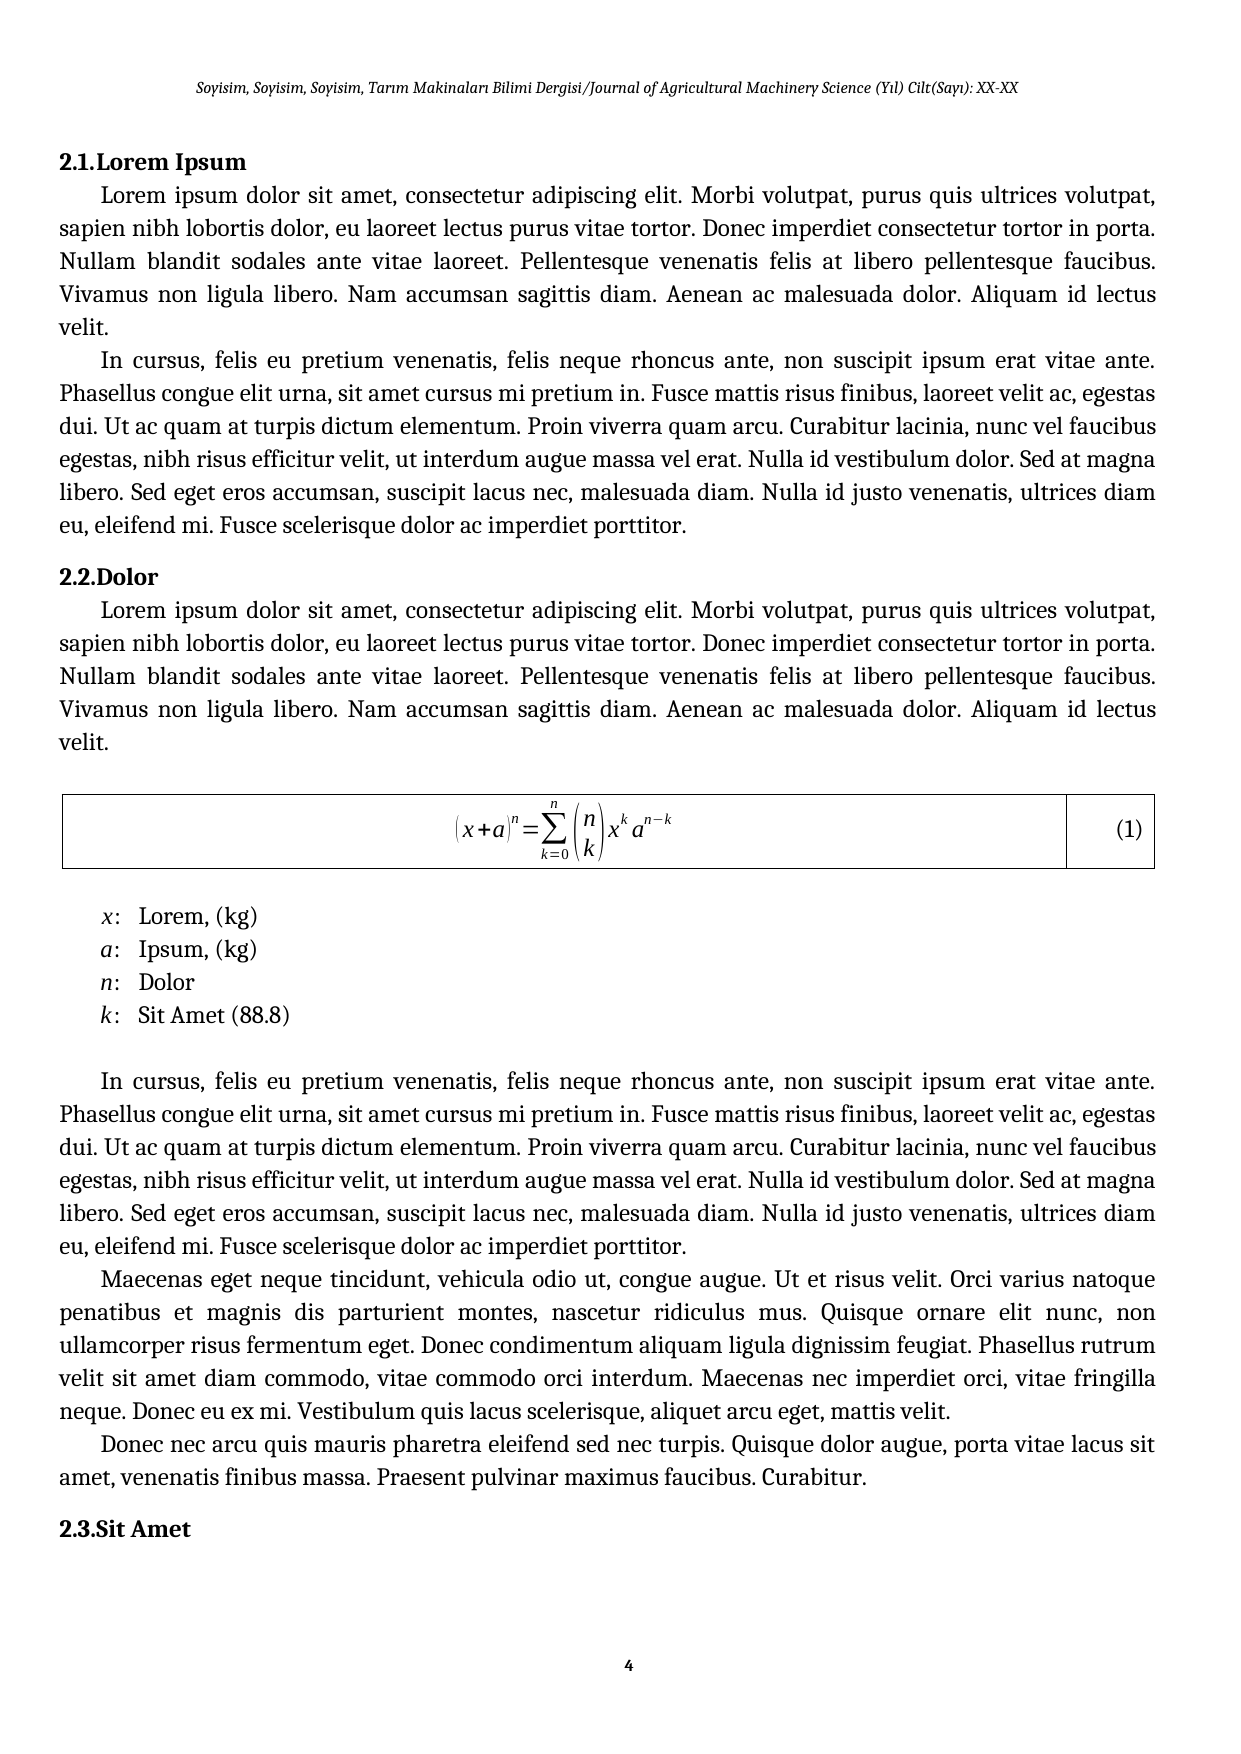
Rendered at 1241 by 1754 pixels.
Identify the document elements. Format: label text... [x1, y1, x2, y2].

subtitle Dolor [59, 563, 1157, 591]
subtitle Lorem Ipsum [59, 148, 1157, 176]
text : Sit Amet (88.8) [59, 1001, 1157, 1030]
table_header (1) [1067, 795, 1154, 868]
table_header [63, 795, 1066, 868]
text Maecenas eget neque tincidunt, vehicula odio ut, congue augue. Ut et risus velit. Orci varius natoque penatibus et magnis dis parturient montes, nascetur ridiculus mus. Quisque ornare elit nunc, non ullamcorper risus fermentum eget. Donec condimentum aliquam ligula dignissim feugiat. Phasellus rutrum velit sit amet diam commodo, vitae commodo orci interdum. Maecenas nec imperdiet orci, vitae fringilla neque. Donec eu ex mi. Vestibulum quis lacus scelerisque, aliquet arcu eget, mattis velit. [59, 1265, 1157, 1426]
text Lorem ipsum dolor sit amet, consectetur adipiscing elit. Morbi volutpat, purus quis ultrices volutpat, sapien nibh lobortis dolor, eu laoreet lectus purus vitae tortor. Donec imperdiet consectetur tortor in porta. Nullam blandit sodales ante vitae laoreet. Pellentesque venenatis felis at libero pellentesque faucibus. Vivamus non ligula libero. Nam accumsan sagittis diam. Aenean ac malesuada dolor. Aliquam id lectus velit. [59, 181, 1157, 342]
text : Lorem, (kg) [59, 902, 1157, 931]
text : Dolor [59, 968, 1157, 997]
text Lorem ipsum dolor sit amet, consectetur adipiscing elit. Morbi volutpat, purus quis ultrices volutpat, sapien nibh lobortis dolor, eu laoreet lectus purus vitae tortor. Donec imperdiet consectetur tortor in porta. Nullam blandit sodales ante vitae laoreet. Pellentesque venenatis felis at libero pellentesque faucibus. Vivamus non ligula libero. Nam accumsan sagittis diam. Aenean ac malesuada dolor. Aliquam id lectus velit. [59, 596, 1157, 757]
text Donec nec arcu quis mauris pharetra eleifend sed nec turpis. Quisque dolor augue, porta vitae lacus sit amet, venenatis finibus massa. Praesent pulvinar maximus faucibus. Curabitur. [59, 1430, 1157, 1492]
subtitle Sit Amet [59, 1515, 1157, 1544]
text : Ipsum, (kg) [59, 935, 1157, 964]
